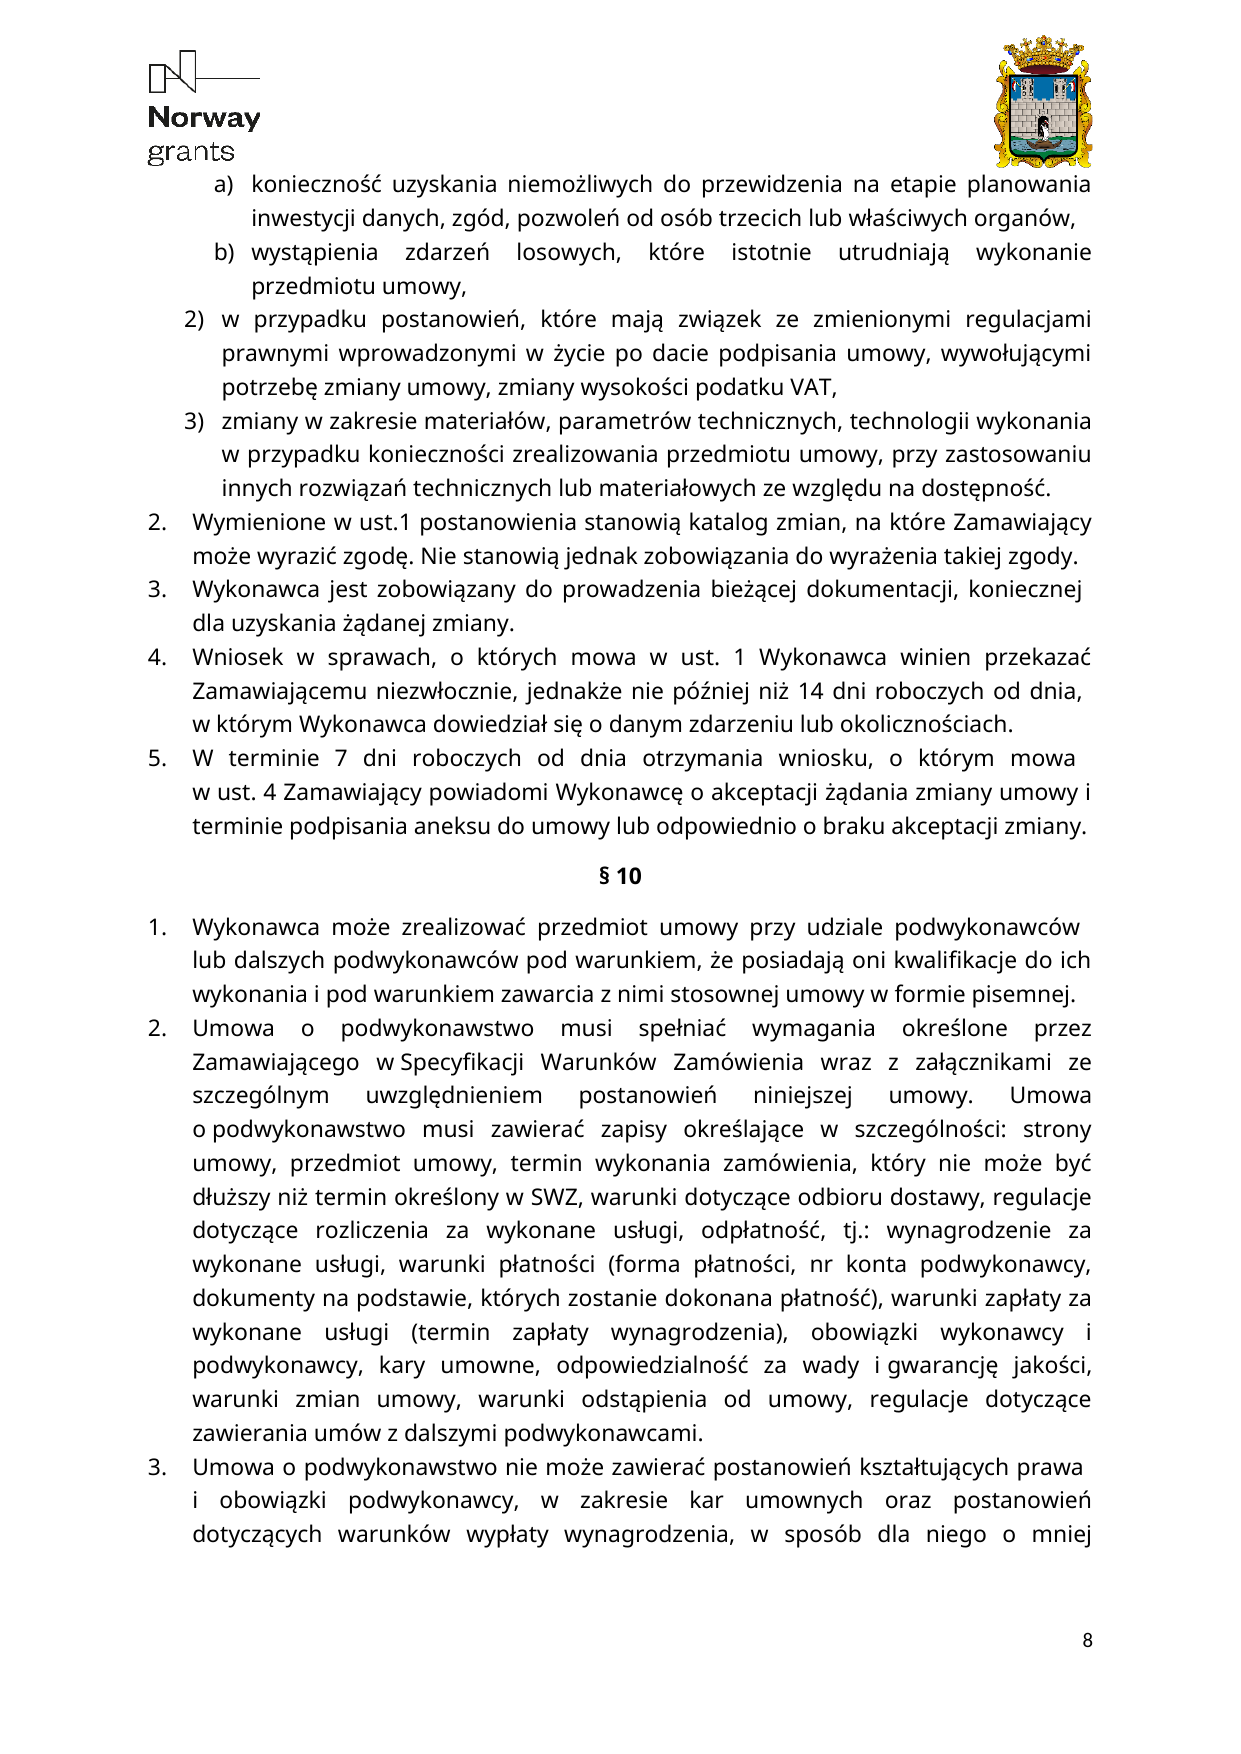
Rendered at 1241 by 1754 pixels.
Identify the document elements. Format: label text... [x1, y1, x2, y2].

picture [147, 50, 260, 166]
picture [994, 35, 1093, 148]
list Wykonawca może zrealizować przedmiot umowy przy udziale podwykonawców lub dalszych podwykonawców pod warunkiem, że posiadają oni kwalifikacje do ich wykonania i pod warunkiem zawarcia z nimi stosownej umowy w formie pisemnej. [148, 911, 1093, 1009]
list Umowa o podwykonawstwo musi spełniać wymagania określone przez Zamawiającego w Specyfikacji Warunków Zamówienia wraz z załącznikami ze szczególnym uwzględnieniem postanowień niniejszej umowy. Umowa o podwykonawstwo musi zawierać zapisy określające w szczególności: strony umowy, przedmiot umowy, termin wykonania zamówienia, który nie może być dłuższy niż termin określony w SWZ, warunki dotyczące odbioru dostawy, regulacje dotyczące rozliczenia za wykonane usługi, odpłatność, tj.: wynagrodzenie za wykonane usługi, warunki płatności (forma płatności, nr konta podwykonawcy, dokumenty na podstawie, których zostanie dokonana płatność), warunki zapłaty za wykonane usługi (termin zapłaty wynagrodzenia), obowiązki wykonawcy i podwykonawcy, kary umowne, odpowiedzialność za wady i gwarancję jakości, warunki zmian umowy, warunki odstąpienia od umowy, regulacje dotyczące zawierania umów z dalszymi podwykonawcami. [148, 1012, 1093, 1448]
list zmiany w zakresie materiałów, parametrów technicznych, technologii wykonania w przypadku konieczności zrealizowania przedmiotu umowy, przy zastosowaniu innych rozwiązań technicznych lub materiałowych ze względu na dostępność. [184, 405, 1093, 503]
list W terminie 7 dni roboczych od dnia otrzymania wniosku, o którym mowa w ust. 4 Zamawiający powiadomi Wykonawcę o akceptacji żądania zmiany umowy i terminie podpisania aneksu do umowy lub odpowiednio o braku akceptacji zmiany. [148, 742, 1093, 841]
list konieczność uzyskania niemożliwych do przewidzenia na etapie planowania inwestycji danych, zgód, pozwoleń od osób trzecich lub właściwych organów, [213, 148, 1093, 233]
list w przypadku postanowień, które mają związek ze zmienionymi regulacjami prawnymi wprowadzonymi w życie po dacie podpisania umowy, wywołującymi potrzebę zmiany umowy, zmiany wysokości podatku VAT, [184, 303, 1093, 402]
list Wymienione w ust.1 postanowienia stanowią katalog zmian, na które Zamawiający może wyrazić zgodę. Nie stanowią jednak zobowiązania do wyrażenia takiej zgody. [148, 506, 1093, 571]
list wystąpienia zdarzeń losowych, które istotnie utrudniają wykonanie przedmiotu umowy, [213, 236, 1093, 301]
list Wniosek w sprawach, o których mowa w ust. 1 Wykonawca winien przekazać Zamawiającemu niezwłocznie, jednakże nie później niż 14 dni roboczych od dnia, w którym Wykonawca dowiedział się o danym zdarzeniu lub okolicznościach. [148, 641, 1093, 740]
text § 10 [148, 860, 1093, 891]
list Wykonawca jest zobowiązany do prowadzenia bieżącej dokumentacji, koniecznej dla uzyskania żądanej zmiany. [148, 573, 1093, 638]
